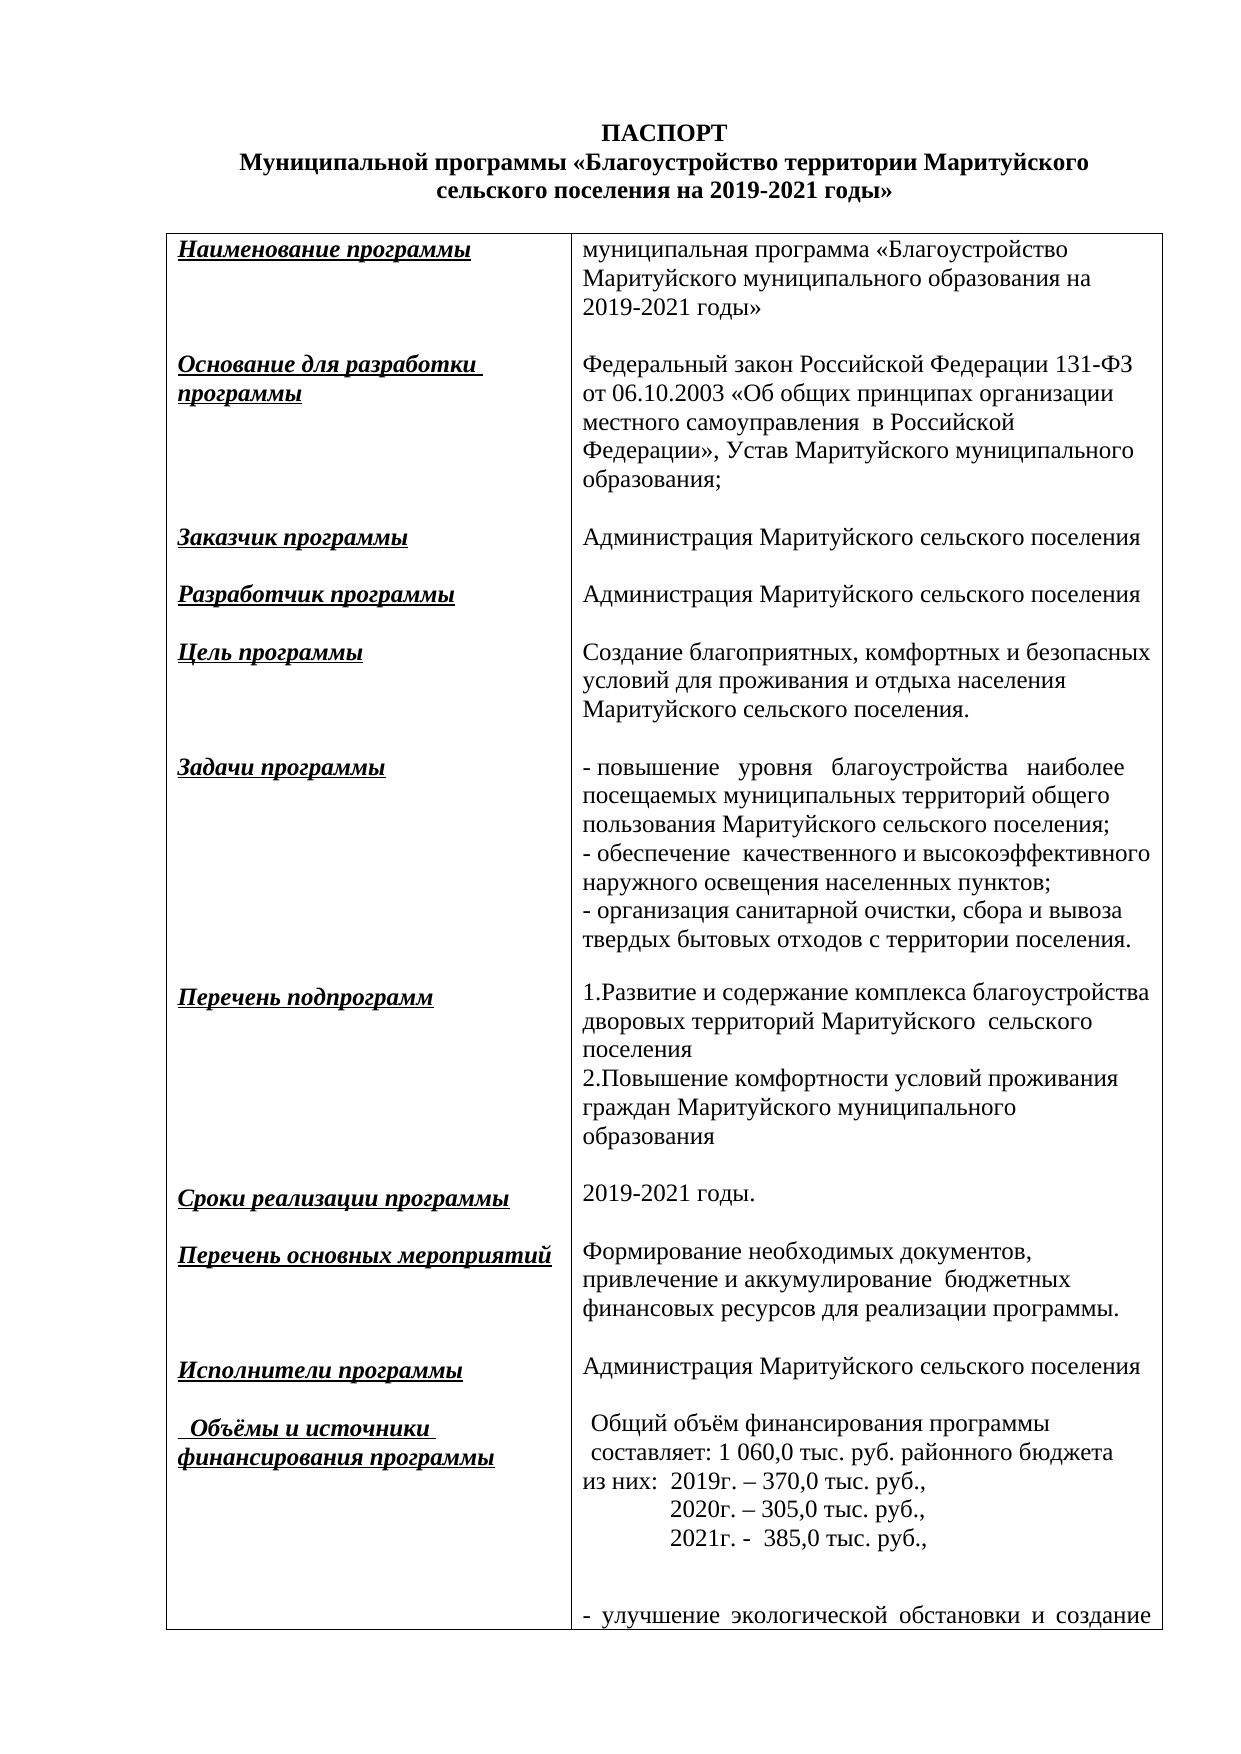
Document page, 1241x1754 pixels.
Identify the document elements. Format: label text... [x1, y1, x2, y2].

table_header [572, 234, 1162, 1629]
text Муниципальной программы «Благоустройство территории Маритуйского [177, 147, 1152, 176]
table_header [167, 234, 571, 1629]
text ПАСПОРТ [177, 118, 1152, 147]
text сельского поселения на 2019-2021 годы» [177, 176, 1152, 204]
